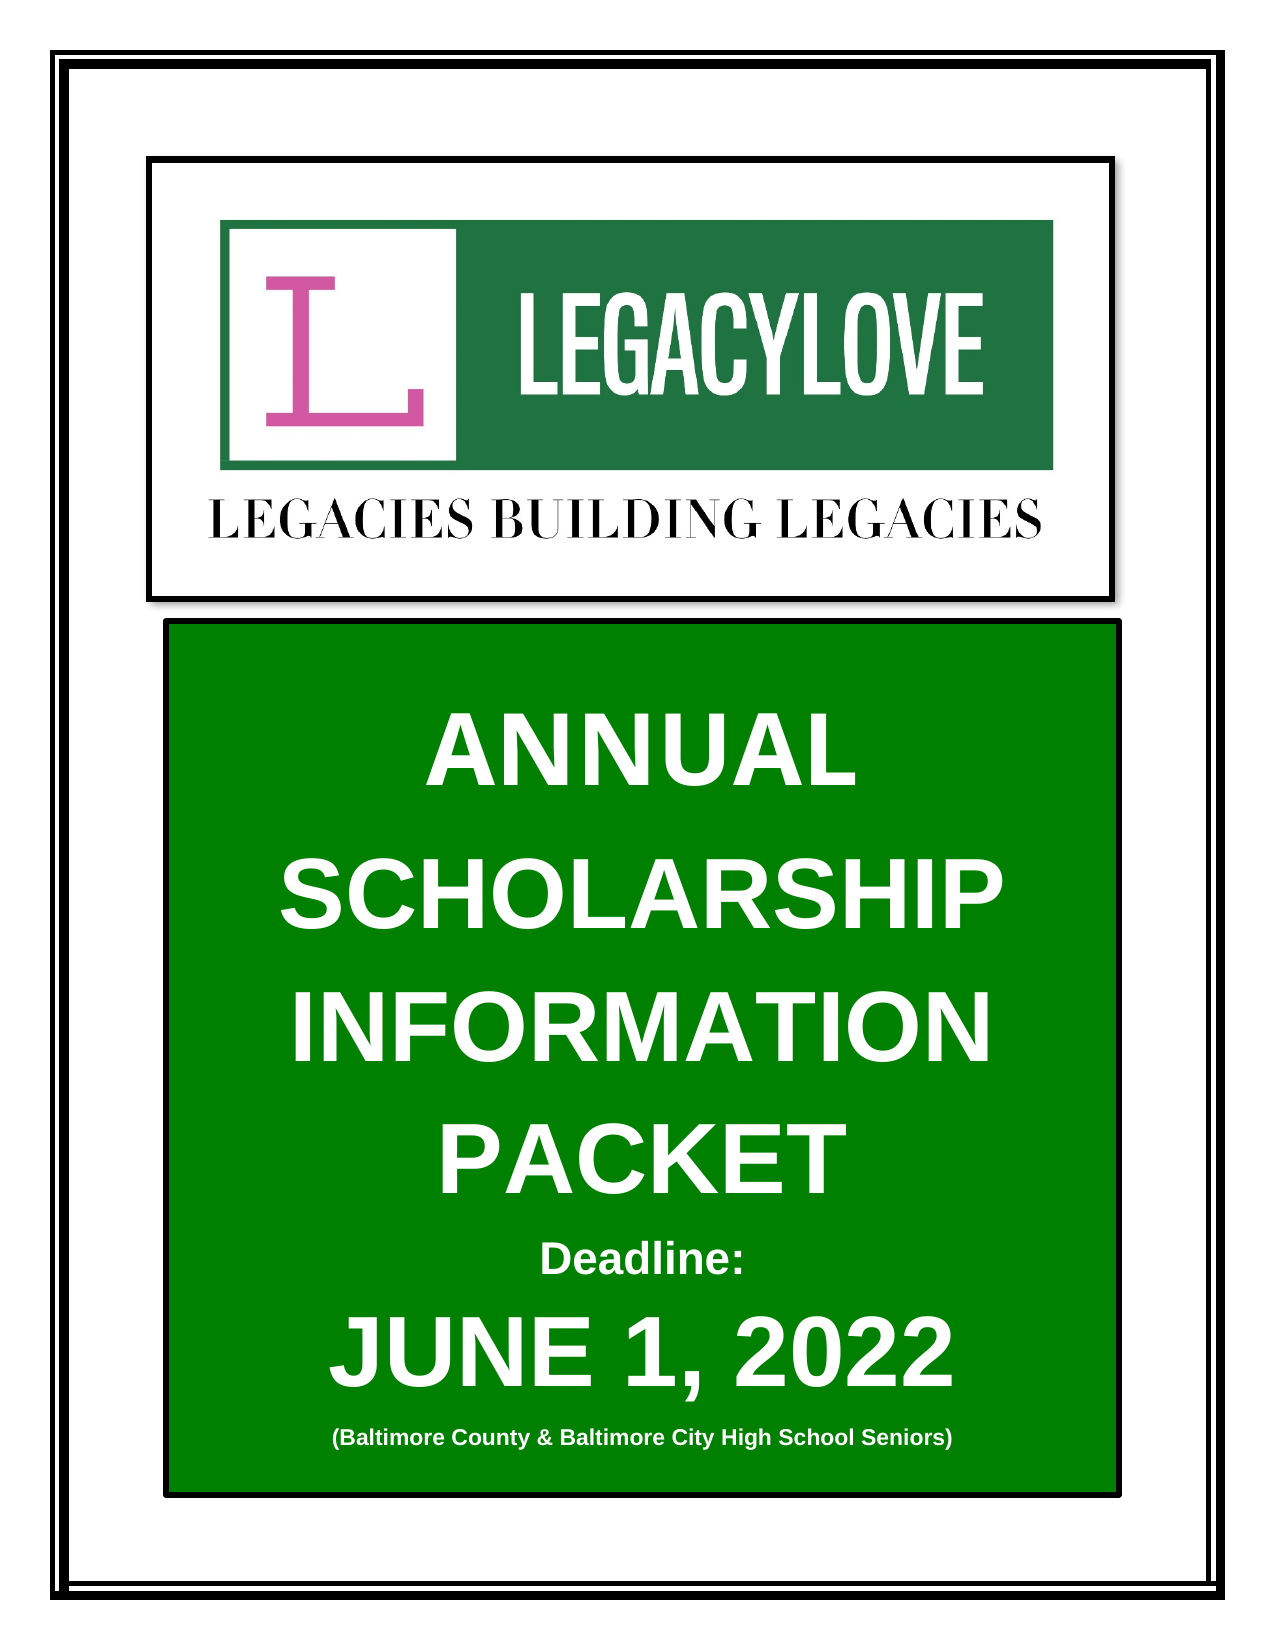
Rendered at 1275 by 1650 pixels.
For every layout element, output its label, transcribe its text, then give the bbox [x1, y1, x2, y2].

picture [152, 163, 1109, 596]
